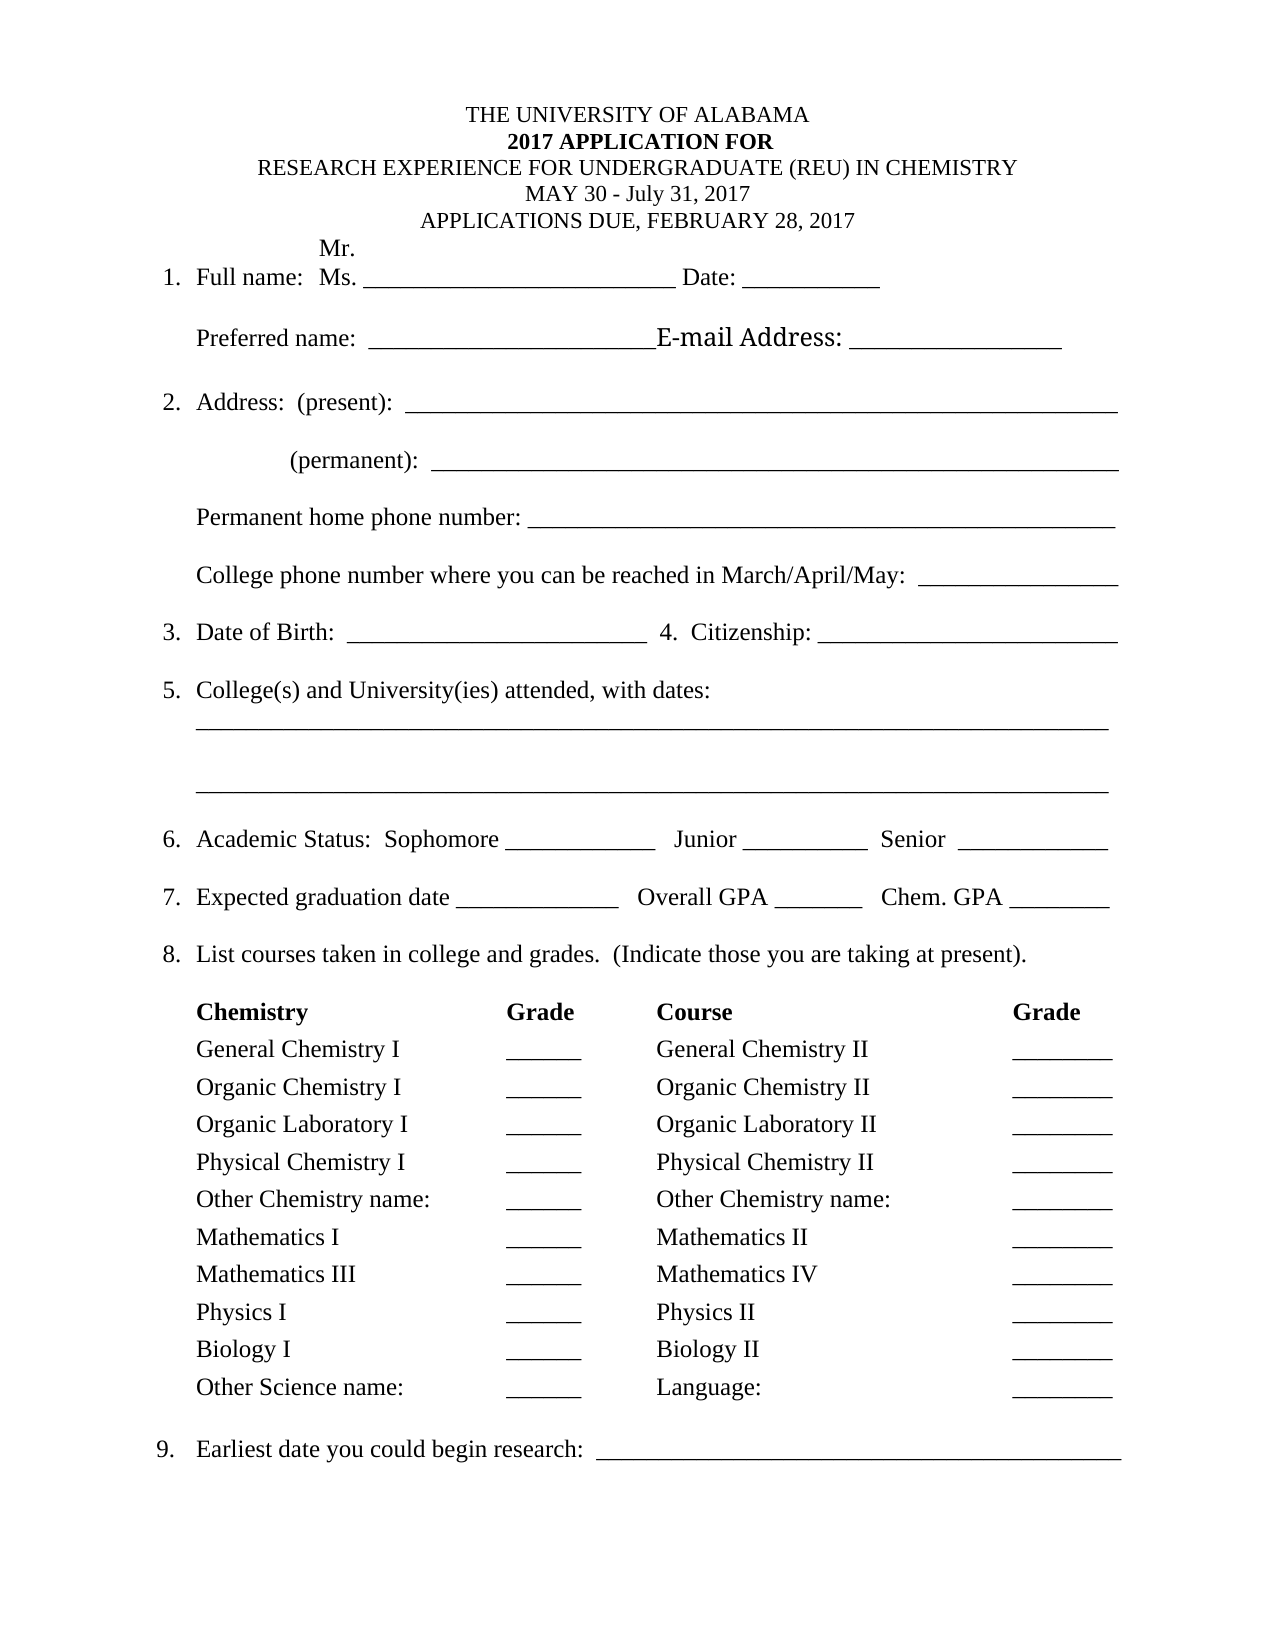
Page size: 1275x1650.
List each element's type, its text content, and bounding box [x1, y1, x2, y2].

text 9. Earliest date you could begin research: __________________________________________ [150, 1434, 1125, 1463]
text 7. Expected graduation date _____________ Overall GPA _______ Chem. GPA ________ [150, 882, 1125, 910]
text Other Chemistry name: ______ Other Chemistry name: ________ [150, 1175, 1125, 1213]
text 1. Full name: Ms. _________________________ Date: ___________ [150, 262, 1125, 291]
text (permanent): _______________________________________________________ [150, 445, 1125, 474]
text Physical Chemistry I ______ Physical Chemistry II ________ [150, 1138, 1125, 1175]
text Organic Laboratory I ______ Organic Laboratory II ________ [150, 1100, 1125, 1138]
text Mathematics III ______ Mathematics IV ________ [150, 1250, 1125, 1288]
text RESEARCH EXPERIENCE FOR UNDERGRADUATE (REU) IN CHEMISTRY [150, 154, 1125, 180]
text _________________________________________________________________________ [150, 767, 1125, 795]
text Chemistry Grade Course Grade [150, 997, 1125, 1025]
text Mathematics I ______ Mathematics II ________ [150, 1213, 1125, 1250]
text APPLICATIONS DUE, FEBRUARY 28, 2017 [150, 207, 1125, 233]
text Permanent home phone number: _______________________________________________ [150, 502, 1125, 531]
text General Chemistry I ______ General Chemistry II ________ [150, 1025, 1125, 1063]
text 2017 APPLICATION FOR [150, 128, 1125, 154]
text 5. College(s) and University(ies) attended, with dates: [150, 675, 1125, 704]
text MAY 30 - July 31, 2017 [150, 180, 1125, 207]
text _________________________________________________________________________ [150, 704, 1125, 732]
text Other Science name: ______ Language: ________ [150, 1363, 1125, 1400]
text Biology I ______ Biology II ________ [150, 1325, 1125, 1363]
text 2. Address: (present): _________________________________________________________ [150, 387, 1125, 416]
text THE UNIVERSITY OF ALABAMA [150, 101, 1125, 128]
text Physics I ______ Physics II ________ [150, 1288, 1125, 1325]
text 3. Date of Birth: ________________________ 4. Citizenship: ________________________ [150, 617, 1125, 646]
text Organic Chemistry I ______ Organic Chemistry II ________ [150, 1063, 1125, 1100]
text Preferred name: _______________________ E-mail Address: _________________ [150, 319, 1125, 353]
text College phone number where you can be reached in March/April/May: ________________ [150, 560, 1125, 589]
text 6. Academic Status: Sophomore ____________ Junior __________ Senior ____________ [150, 824, 1125, 853]
text Mr. [150, 233, 1125, 262]
text 8. List courses taken in college and grades. (Indicate those you are taking at present). [150, 939, 1125, 968]
